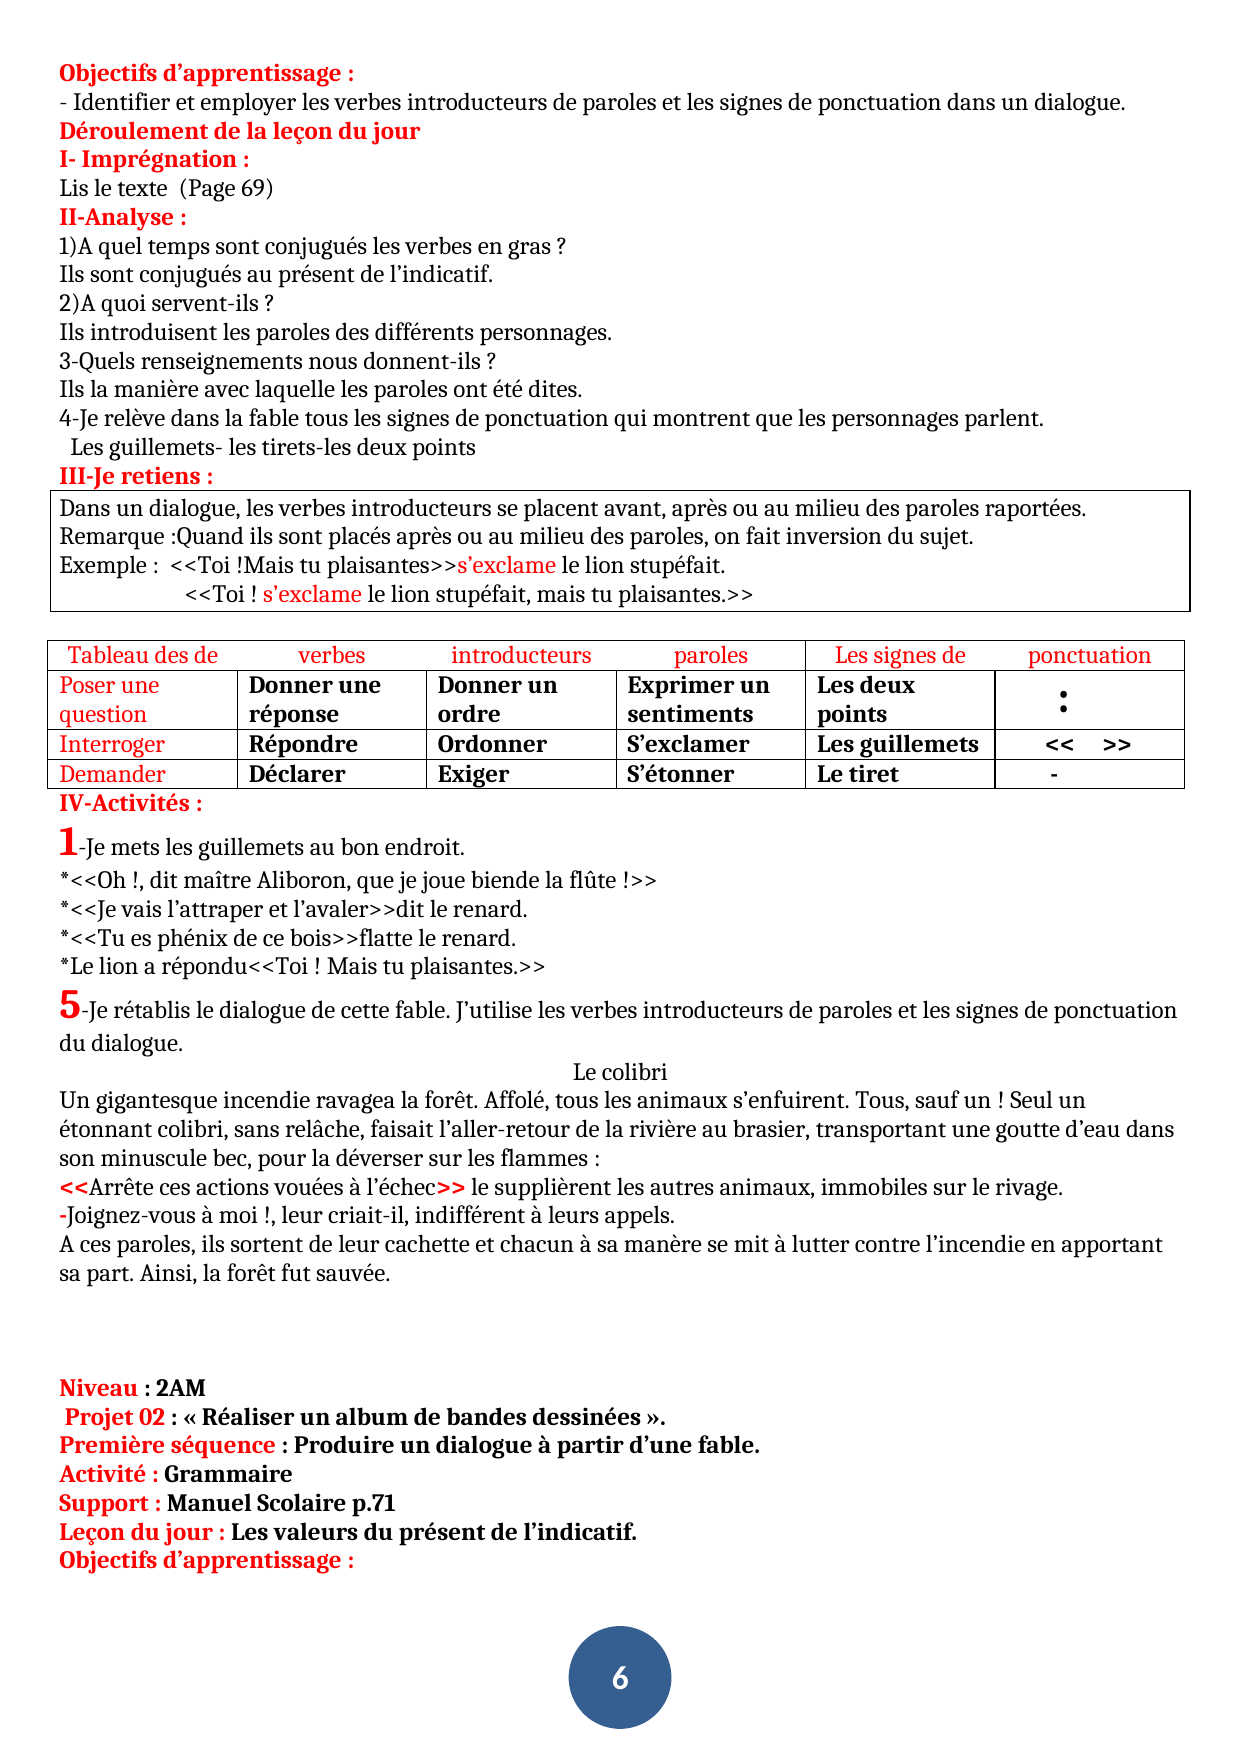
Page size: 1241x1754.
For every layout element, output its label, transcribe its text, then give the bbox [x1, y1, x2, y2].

text II-Analyse : [59, 203, 1181, 232]
table_header paroles [616, 641, 805, 670]
table_header introducteurs [426, 641, 616, 670]
text *<<Je vais l’attraper et l’avaler>>dit le renard. [59, 895, 1181, 923]
table_cell Poser une question [48, 671, 237, 729]
text Première séquence : Produire un dialogue à partir d’une fable. [59, 1431, 1181, 1460]
table_cell Demander [48, 760, 237, 788]
text Activité : Grammaire [59, 1460, 1181, 1489]
text Niveau : 2AM [59, 1374, 1181, 1403]
table_header Les signes de [806, 641, 995, 670]
text -Joignez-vous à moi !, leur criait-il, indifférent à leurs appels. [59, 1201, 1181, 1230]
text Ils introduisent les paroles des différents personnages. [59, 318, 1181, 347]
text Dans un dialogue, les verbes introducteurs se placent avant, après ou au milieu des paroles raportées. [51, 491, 1189, 522]
text Support : Manuel Scolaire p.71 [59, 1489, 1181, 1518]
table_header ponctuation [995, 641, 1184, 670]
text 3-Quels renseignements nous donnent-ils ? [59, 347, 1181, 375]
table_cell Répondre [238, 730, 426, 758]
table_cell - [996, 760, 1184, 788]
text Projet 02 : « Réaliser un album de bandes dessinées ». [59, 1403, 1181, 1431]
text Objectifs d’apprentissage : [59, 1546, 1181, 1575]
text *<<Tu es phénix de ce bois>>flatte le renard. [59, 923, 1181, 952]
text 2)A quoi servent-ils ? [59, 289, 1181, 318]
table_cell : [996, 671, 1184, 729]
table_cell S’étonner [617, 760, 805, 788]
text III-Je retiens : [59, 462, 1181, 490]
text Lis le texte (Page 69) [59, 174, 1181, 203]
text - Identifier et employer les verbes introducteurs de paroles et les signes de ponctuation dans un dialogue. [59, 88, 1181, 117]
text Les guillemets- les tirets-les deux points [59, 433, 1181, 462]
table_cell Les guillemets [806, 730, 994, 758]
text 1-Je mets les guillemets au bon endroit. [59, 818, 1181, 866]
table_cell Exprimer un sentiments [617, 671, 805, 729]
text Remarque :Quand ils sont placés après ou au milieu des paroles, on fait inversion du sujet. [59, 522, 1181, 551]
table_cell Interroger [48, 730, 237, 758]
table_cell Le tiret [806, 760, 994, 788]
text <<Toi ! s’exclame le lion stupéfait, mais tu plaisantes.>> [51, 577, 1189, 611]
table_cell Donner un ordre [427, 671, 616, 729]
table_header Tableau des de [48, 641, 237, 670]
table_cell Les deux points [806, 671, 994, 729]
text <<Arrête ces actions vouées à l’échec>> le supplièrent les autres animaux, immobiles sur le rivage. [59, 1173, 1181, 1201]
table_cell << >> [996, 730, 1184, 758]
text *<<Oh !, dit maître Aliboron, que je joue biende la flûte !>> [59, 866, 1181, 895]
text Objectifs d’apprentissage : [59, 59, 1181, 88]
table_cell Déclarer [238, 760, 426, 788]
table_cell Donner une réponse [238, 671, 426, 729]
text IV-Activités : [59, 789, 1181, 818]
table_cell S’exclamer [617, 730, 805, 758]
text Ils sont conjugués au présent de l’indicatif. [59, 260, 1181, 289]
text I- Imprégnation : [59, 145, 1181, 174]
table_cell Exiger [427, 760, 616, 788]
text Leçon du jour : Les valeurs du présent de l’indicatif. [59, 1518, 1181, 1546]
text 4-Je relève dans la fable tous les signes de ponctuation qui montrent que les personnages parlent. [59, 404, 1181, 433]
text Le colibri [59, 1058, 1181, 1086]
text *Le lion a répondu<<Toi ! Mais tu plaisantes.>> [59, 952, 1181, 981]
table_cell Ordonner [427, 730, 616, 758]
text Déroulement de la leçon du jour [59, 117, 1181, 145]
text Exemple : <<Toi !Mais tu plaisantes>>s’exclame le lion stupéfait. [59, 551, 1181, 577]
text A ces paroles, ils sortent de leur cachette et chacun à sa manère se mit à lutter contre l’incendie en apportant sa part. Ainsi, la forêt fut sauvée. [59, 1230, 1181, 1288]
table_header verbes [237, 641, 426, 670]
text Un gigantesque incendie ravagea la forêt. Affolé, tous les animaux s’enfuirent. Tous, sauf un ! Seul un étonnant colibri, sans relâche, faisait l’aller-retour de la rivière au brasier, transportant une goutte d’eau dans son minuscule bec, pour la déverser sur les flammes : [59, 1086, 1181, 1173]
text 1)A quel temps sont conjugués les verbes en gras ? [59, 232, 1181, 260]
text Ils la manière avec laquelle les paroles ont été dites. [59, 375, 1181, 404]
text 5-Je rétablis le dialogue de cette fable. J’utilise les verbes introducteurs de paroles et les signes de ponctuation du dialogue. [59, 981, 1181, 1058]
